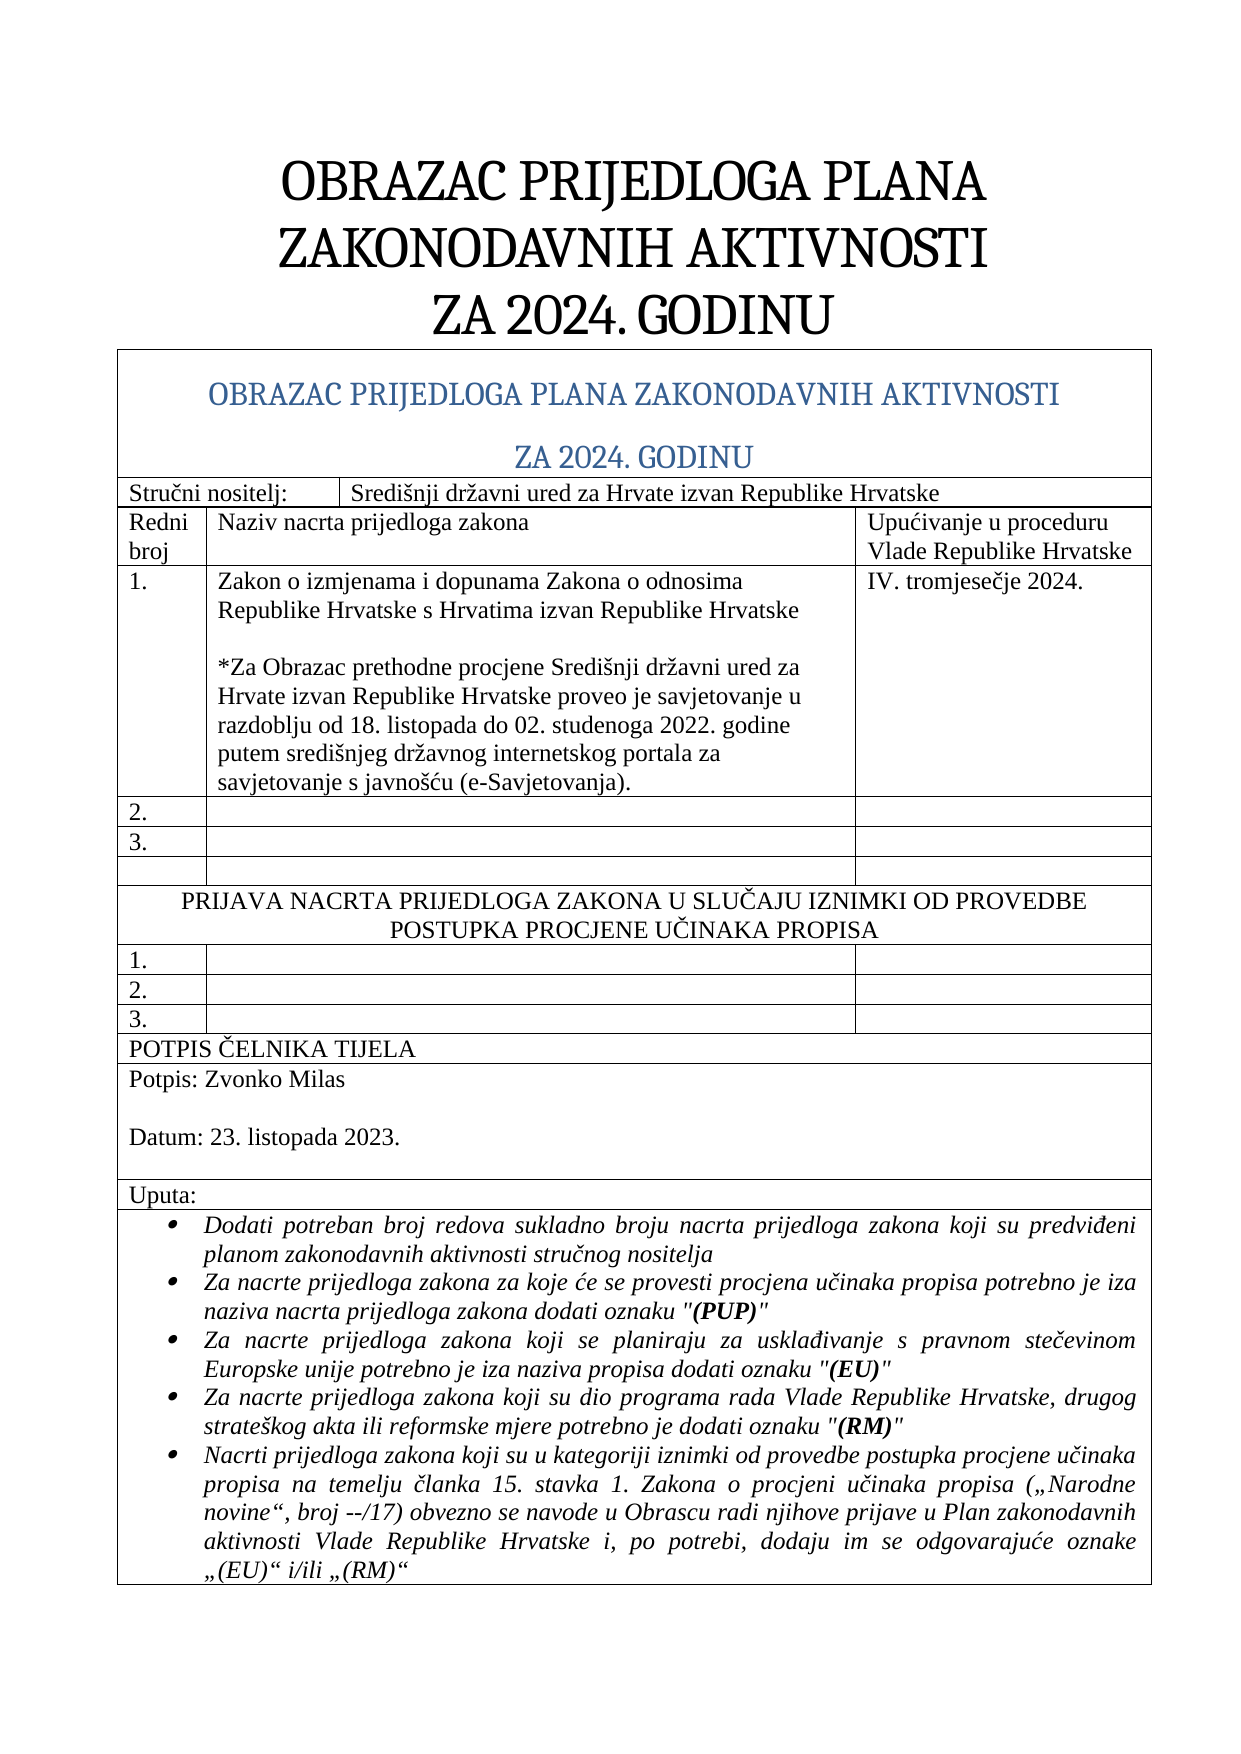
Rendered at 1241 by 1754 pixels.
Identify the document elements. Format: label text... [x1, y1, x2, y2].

table_cell Redni broj [118, 508, 206, 565]
table_cell [207, 827, 855, 856]
table_cell PRIJAVA NACRTA PRIJEDLOGA ZAKONA U SLUČAJU IZNIMKI OD PROVEDBE POSTUPKA PROCJENE UČINAKA PROPISA [118, 886, 1151, 944]
table_cell Potpis: Zvonko Milas Datum: 23. listopada 2023. [118, 1064, 1151, 1179]
table_cell Stručni nositelj: [118, 478, 339, 506]
table_cell [207, 945, 855, 974]
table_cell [118, 1210, 1151, 1584]
table_cell [207, 857, 855, 885]
table_cell [856, 797, 1151, 826]
table_cell [207, 1005, 855, 1033]
table_cell Središnji državni ured za Hrvate izvan Republike Hrvatske [340, 478, 1151, 506]
table_header OBRAZAC PRIJEDLOGA PLANA ZAKONODAVNIH AKTIVNOSTI ZA 2024. GODINU [118, 148, 1151, 349]
table_cell [856, 945, 1151, 974]
table_cell 2. [118, 797, 206, 826]
table_cell OBRAZAC PRIJEDLOGA PLANA ZAKONODAVNIH AKTIVNOSTI ZA 2024. GODINU [118, 350, 1151, 477]
table_cell [207, 975, 855, 1003]
table_cell 1. [118, 945, 206, 974]
table_cell 3. [118, 827, 206, 856]
table_cell 2. [118, 975, 206, 1003]
table_cell [118, 857, 206, 885]
table_cell Zakon o izmjenama i dopunama Zakona o odnosima Republike Hrvatske s Hrvatima izvan Republike Hrvatske *Za Obrazac prethodne procjene Središnji državni ured za Hrvate izvan Republike Hrvatske proveo je savjetovanje u razdoblju od 18. listopada do 02. studenoga 2022. godine putem središnjeg državnog internetskog portala za savjetovanje s javnošću (e-Savjetovanja). [207, 566, 855, 796]
table_cell 1. [118, 566, 206, 796]
table_cell 3. [118, 1005, 206, 1033]
table_cell [856, 827, 1151, 856]
table_cell [856, 975, 1151, 1003]
table_cell IV. tromjesečje 2024. [856, 566, 1151, 796]
table_cell Naziv nacrta prijedloga zakona [207, 508, 855, 565]
table_cell [207, 797, 855, 826]
table_cell Upućivanje u proceduru Vlade Republike Hrvatske [856, 508, 1151, 565]
table_cell Uputa: [118, 1180, 1151, 1209]
table_cell [856, 857, 1151, 885]
table_cell [856, 1005, 1151, 1033]
table_cell POTPIS ČELNIKA TIJELA [118, 1034, 1151, 1063]
